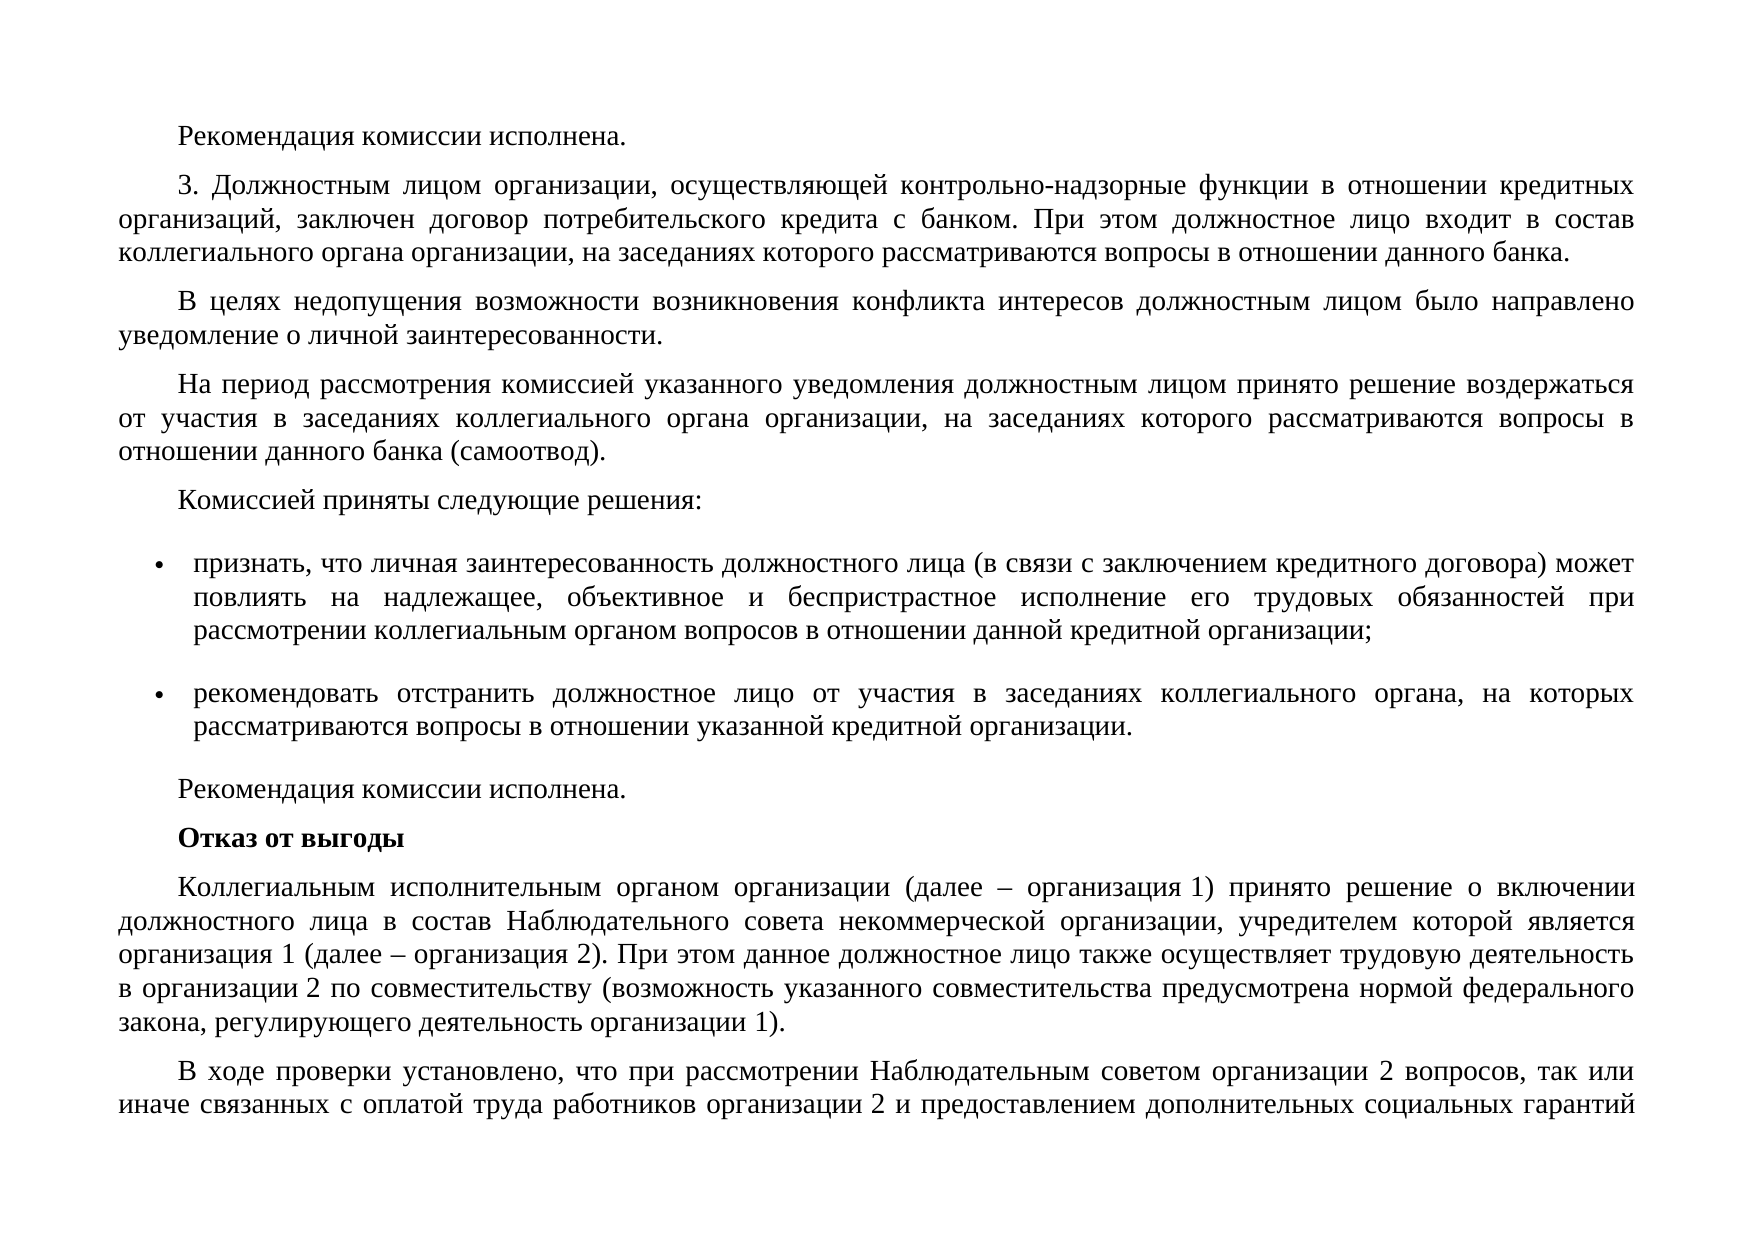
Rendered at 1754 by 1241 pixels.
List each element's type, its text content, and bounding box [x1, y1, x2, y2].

text Рекомендация комиссии исполнена. [118, 771, 1636, 805]
text Отказ от выгоды [118, 820, 1636, 854]
text В целях недопущения возможности возникновения конфликта интересов должностным лицом было направлено уведомление о личной заинтересованности. [118, 283, 1636, 351]
text 3. Должностным лицом организации, осуществляющей контрольно-надзорные функции в отношении кредитных организаций, заключен договор потребительского кредита с банком. При этом должностное лицо входит в состав коллегиального органа организации, на заседаниях которого рассматриваются вопросы в отношении данного банка. [118, 167, 1636, 268]
text Рекомендация комиссии исполнена. [118, 118, 1636, 152]
list признать, что личная заинтересованность должностного лица (в связи с заключением кредитного договора) может повлиять на надлежащее, объективное и беспристрастное исполнение его трудовых обязанностей при рассмотрении коллегиальным органом вопросов в отношении данной кредитной организации; [156, 545, 1636, 646]
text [118, 1053, 1636, 1120]
text Комиссией приняты следующие решения: [118, 482, 1636, 516]
list рекомендовать отстранить должностное лицо от участия в заседаниях коллегиального органа, на которых рассматриваются вопросы в отношении указанной кредитной организации. [156, 675, 1636, 742]
text Коллегиальным исполнительным органом организации (далее – организация 1) принято решение о включении должностного лица в состав Наблюдательного совета некоммерческой организации, учредителем которой является организация 1 (далее – организация 2). При этом данное должностное лицо также осуществляет трудовую деятельность в организации 2 по совместительству (возможность указанного совместительства предусмотрена нормой федерального закона, регулирующего деятельность организации 1). [118, 869, 1636, 1037]
text На период рассмотрения комиссией указанного уведомления должностным лицом принято решение воздержаться от участия в заседаниях коллегиального органа организации, на заседаниях которого рассматриваются вопросы в отношении данного банка (самоотвод). [118, 366, 1636, 467]
